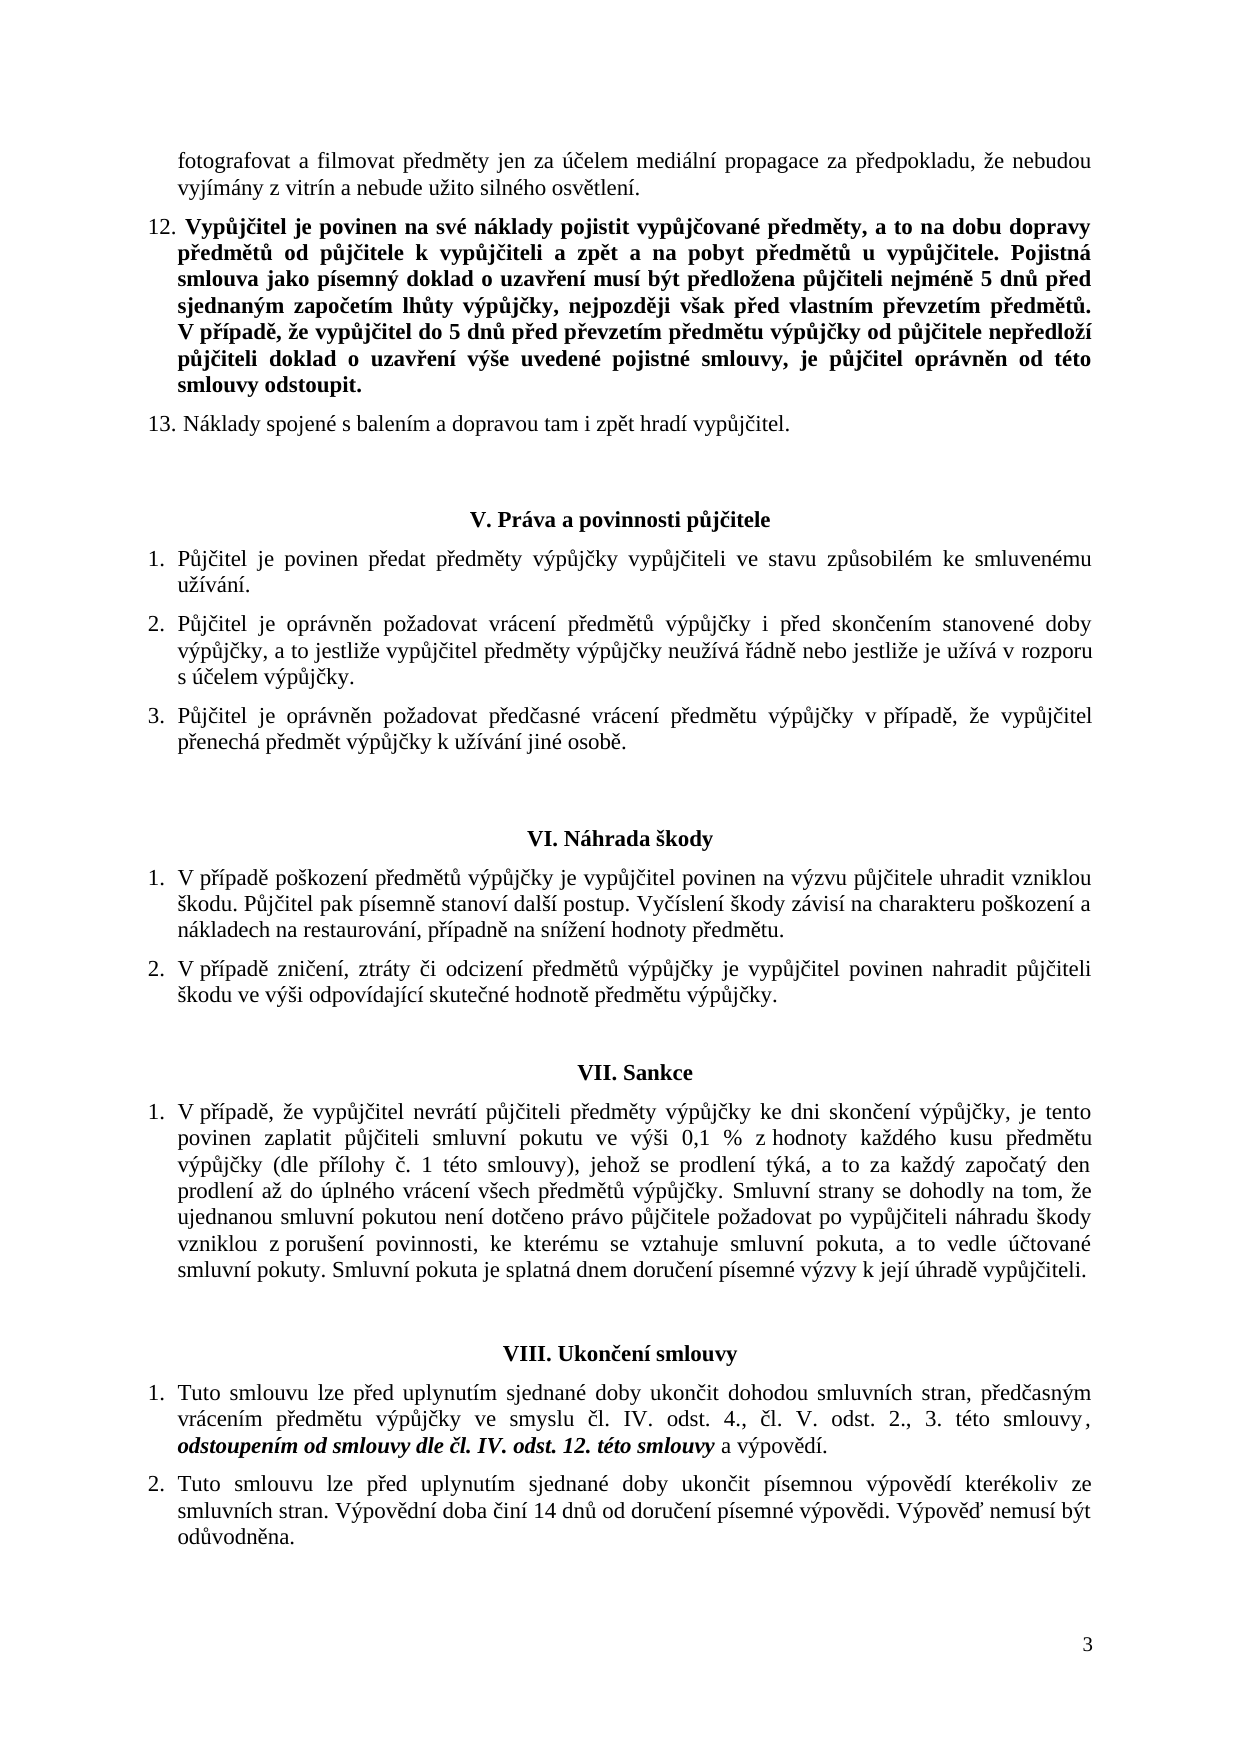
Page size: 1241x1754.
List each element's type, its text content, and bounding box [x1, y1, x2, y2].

list V případě poškození předmětů výpůjčky je vypůjčitel povinen na výzvu půjčitele uhradit vzniklou škodu. Půjčitel pak písemně stanoví další postup. Vyčíslení škody závisí na charakteru poškození a nákladech na restaurování, případně na snížení hodnoty předmětu. [148, 863, 1093, 943]
list Vypůjčitel je povinen na své náklady pojistit vypůjčované předměty, a to na dobu dopravy předmětů od půjčitele k vypůjčiteli a zpět a na pobyt předmětů u vypůjčitele. Pojistná smlouva jako písemný doklad o uzavření musí být předložena půjčiteli nejméně 5 dnů před sjednaným započetím lhůty výpůjčky, nejpozději však před vlastním převzetím předmětů. V případě, že vypůjčitel do 5 dnů před převzetím předmětu výpůjčky od půjčitele nepředloží půjčiteli doklad o uzavření výše uvedené pojistné smlouvy, je půjčitel oprávněn od této smlouvy odstoupit. [148, 213, 1093, 397]
list Náklady spojené s balením a dopravou tam i zpět hradí vypůjčitel. [148, 410, 1093, 436]
list Půjčitel je povinen předat předměty výpůjčky vypůjčiteli ve stavu způsobilém ke smluvenému užívání. [148, 545, 1093, 598]
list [148, 148, 1093, 200]
list Tuto smlouvu lze před uplynutím sjednané doby ukončit písemnou výpovědí kterékoliv ze smluvních stran. Výpovědní doba činí 14 dnů od doručení písemné výpovědi. Výpověď nemusí být odůvodněna. [148, 1471, 1093, 1549]
list Půjčitel je oprávněn požadovat vrácení předmětů výpůjčky i před skončením stanovené doby výpůjčky, a to jestliže vypůjčitel předměty výpůjčky neužívá řádně nebo jestliže je užívá v rozporu s účelem výpůjčky. [148, 610, 1093, 689]
text VI. Náhrada škody [148, 825, 1093, 851]
text VII. Sankce [177, 1059, 1093, 1086]
text VIII. Ukončení smlouvy [148, 1340, 1093, 1366]
text V. Práva a povinnosti půjčitele [148, 506, 1093, 533]
list Tuto smlouvu lze před uplynutím sjednané doby ukončit dohodou smluvních stran, předčasným vrácením předmětu výpůjčky ve smyslu čl. IV. odst. 4., čl. V. odst. 2., 3. této smlouvy, odstoupením od smlouvy dle čl. IV. odst. 12. této smlouvy a výpovědí. [148, 1379, 1093, 1458]
list V případě, že vypůjčitel nevrátí půjčiteli předměty výpůjčky ke dni skončení výpůjčky, je tento povinen zaplatit půjčiteli smluvní pokutu ve výši 0,1 % z hodnoty každého kusu předmětu výpůjčky (dle přílohy č. 1 této smlouvy), jehož se prodlení týká, a to za každý započatý den prodlení až do úplného vrácení všech předmětů výpůjčky. Smluvní strany se dohodly na tom, že ujednanou smluvní pokutou není dotčeno právo půjčitele požadovat po vypůjčiteli náhradu škody vzniklou z porušení povinnosti, ke kterému se vztahuje smluvní pokuta, a to vedle účtované smluvní pokuty. Smluvní pokuta je splatná dnem doručení písemné výzvy k její úhradě vypůjčiteli. [148, 1098, 1093, 1282]
list Půjčitel je oprávněn požadovat předčasné vrácení předmětu výpůjčky v případě, že vypůjčitel přenechá předmět výpůjčky k užívání jiné osobě. [148, 702, 1093, 754]
list V případě zničení, ztráty či odcizení předmětů výpůjčky je vypůjčitel povinen nahradit půjčiteli škodu ve výši odpovídající skutečné hodnotě předmětu výpůjčky. [148, 955, 1093, 1008]
